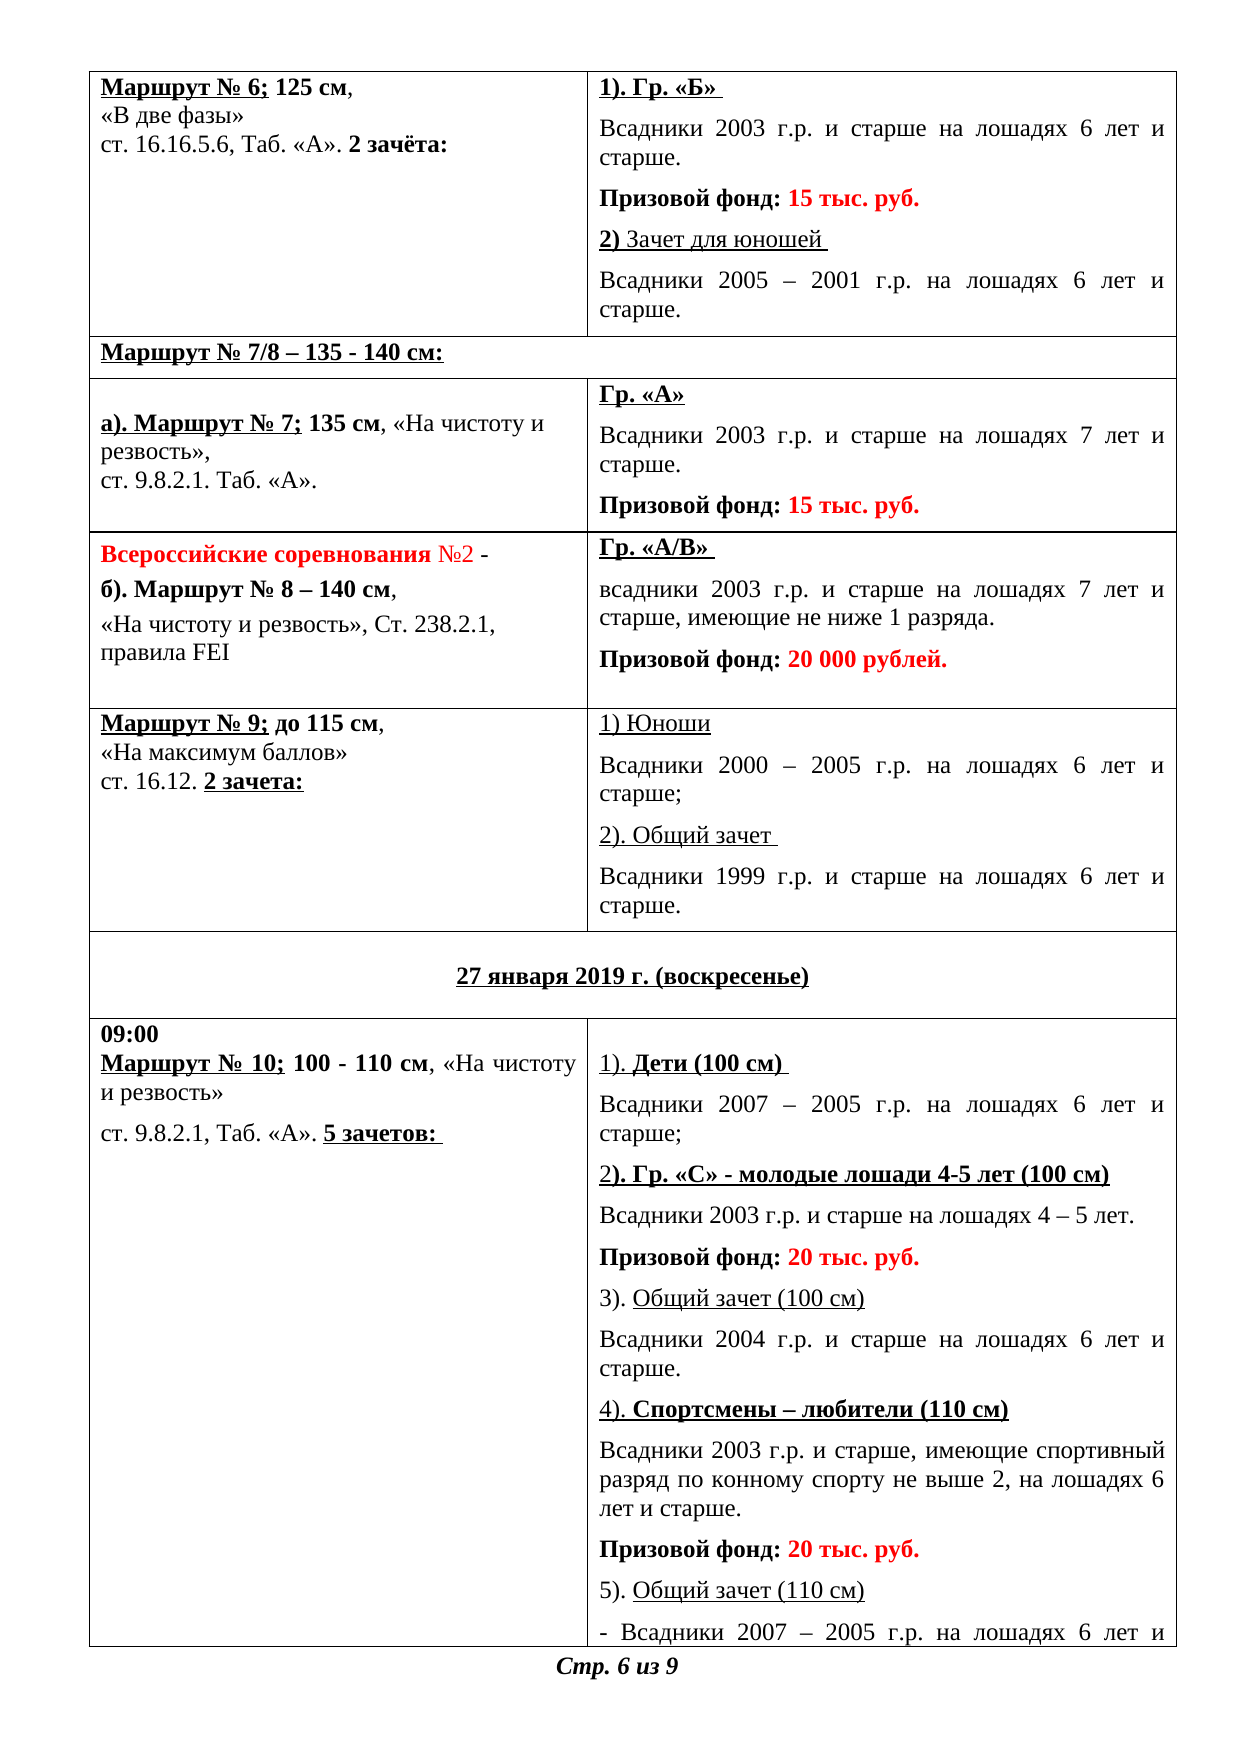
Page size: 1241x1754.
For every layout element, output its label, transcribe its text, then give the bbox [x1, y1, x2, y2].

table_cell Всероссийские соревнования №2 - б). Маршрут № 8 – 140 см, «На чистоту и резвость», Ст. 238.2.1, правила FEI [90, 533, 587, 707]
table_cell Маршрут № 6; 125 см, «В две фазы» ст. 16.16.5.6, Таб. «А». 2 зачёта: [90, 72, 587, 336]
table_cell Маршрут № 9; до 115 см, «На максимум баллов» ст. 16.12. 2 зачета: [90, 709, 587, 931]
table_cell 1) Юноши Всадники 2000 – 2005 г.р. на лошадях 6 лет и старше; 2). Общий зачет Всадники 1999 г.р. и старше на лошадях 6 лет и старше. [588, 709, 1176, 931]
table_cell а). Маршрут № 7; 135 см, «На чистоту и резвость», ст. 9.8.2.1. Таб. «А». [90, 379, 587, 531]
table_cell Гр. «А/В» всадники 2003 г.р. и старше на лошадях 7 лет и старше, имеющие не ниже 1 разряда. Призовой фонд: 20 000 рублей. [588, 533, 1176, 707]
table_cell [90, 1019, 587, 1646]
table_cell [588, 1019, 1176, 1646]
table_cell Гр. «А» Всадники 2003 г.р. и старше на лошадях 7 лет и старше. Призовой фонд: 15 тыс. руб. [588, 379, 1176, 531]
table_cell 27 января 2019 г. (воскресенье) [90, 932, 1176, 1018]
table_cell Маршрут № 7/8 – 135 - 140 см: [90, 337, 1176, 378]
table_cell 1). Гр. «Б» Всадники 2003 г.р. и старше на лошадях 6 лет и старше. Призовой фонд: 15 тыс. руб. 2) Зачет для юношей Всадники 2005 – 2001 г.р. на лошадях 6 лет и старше. [588, 72, 1176, 336]
